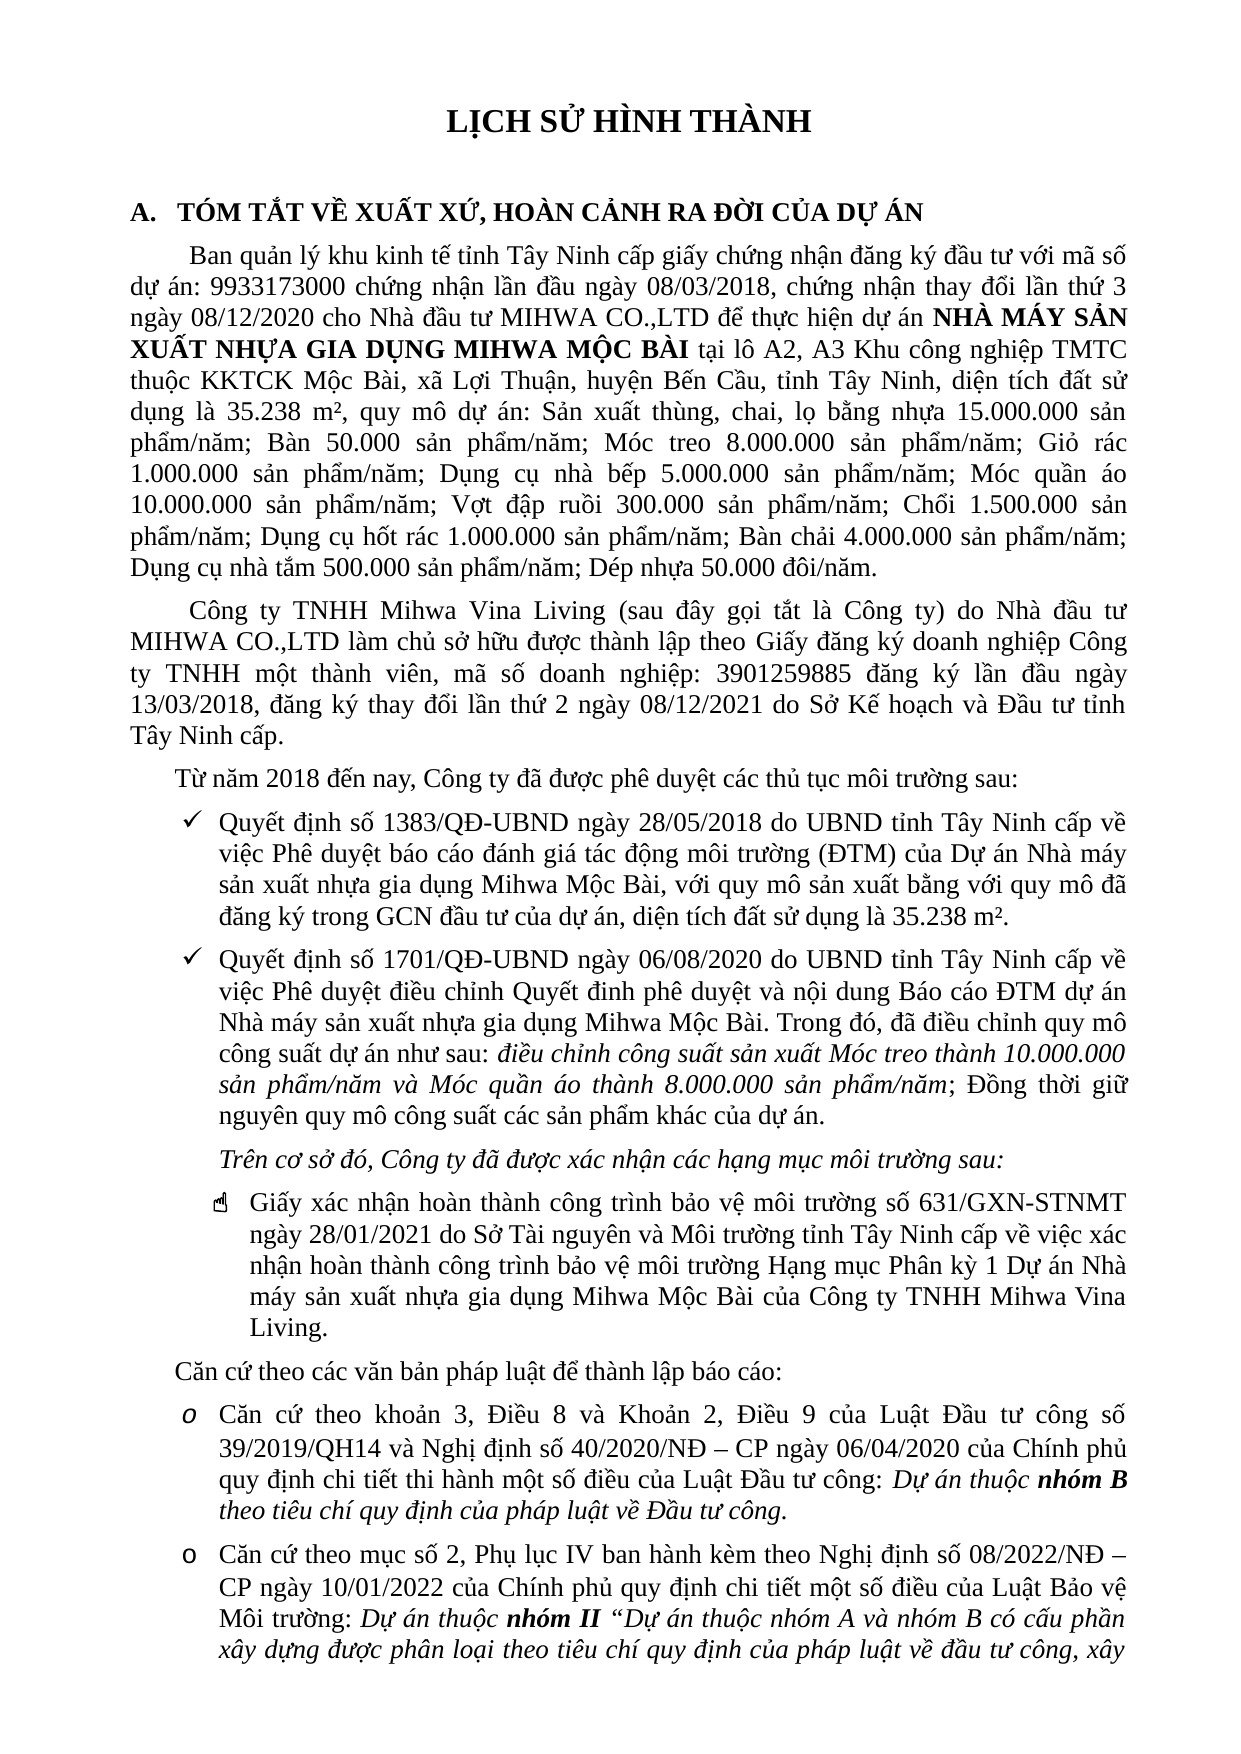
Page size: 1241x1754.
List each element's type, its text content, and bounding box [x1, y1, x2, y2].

text Công ty TNHH Mihwa Vina Living (sau đây gọi tắt là Công ty) do Nhà đầu tư MIHWA CO.,LTD làm chủ sở hữu được thành lập theo Giấy đăng ký doanh nghiệp Công ty TNHH một thành viên, mã số doanh nghiệp: 3901259885 đăng ký lần đầu ngày 13/03/2018, đăng ký thay đổi lần thứ 2 ngày 08/12/2021 do Sở Kế hoạch và Đầu tư tỉnh Tây Ninh cấp. [130, 594, 1128, 750]
list Căn cứ theo khoản 3, Điều 8 và Khoản 2, Điều 9 của Luật Đầu tư công số 39/2019/QH14 và Nghị định số 40/2020/NĐ – CP ngày 06/04/2020 của Chính phủ quy định chi tiết thi hành một số điều của Luật Đầu tư công: Dự án thuộc nhóm B theo tiêu chí quy định của pháp luật về Đầu tư công. [181, 1398, 1128, 1525]
list Trên cơ sở đó, Công ty đã được xác nhận các hạng mục môi trường sau: [218, 1143, 1128, 1174]
text Căn cứ theo các văn bản pháp luật để thành lập báo cáo: [130, 1355, 1128, 1386]
list Quyết định số 1701/QĐ-UBND ngày 06/08/2020 do UBND tỉnh Tây Ninh cấp về việc Phê duyệt điều chỉnh Quyết đinh phê duyệt và nội dung Báo cáo ĐTM dự án Nhà máy sản xuất nhựa gia dụng Mihwa Mộc Bài. Trong đó, đã điều chỉnh quy mô công suất dự án như sau: điều chỉnh công suất sản xuất Móc treo thành 10.000.000 sản phẩm/năm và Móc quần áo thành 8.000.000 sản phẩm/năm; Đồng thời giữ nguyên quy mô công suất các sản phẩm khác của dự án. [181, 943, 1128, 1130]
list Giấy xác nhận hoàn thành công trình bảo vệ môi trường số 631/GXN-STNMT ngày 28/01/2021 do Sở Tài nguyên và Môi trường tỉnh Tây Ninh cấp về việc xác nhận hoàn thành công trình bảo vệ môi trường Hạng mục Phân kỳ 1 Dự án Nhà máy sản xuất nhựa gia dụng Mihwa Mộc Bài của Công ty TNHH Mihwa Vina Living. [212, 1187, 1128, 1342]
text Ban quản lý khu kinh tế tỉnh Tây Ninh cấp giấy chứng nhận đăng ký đầu tư với mã số dự án: 9933173000 chứng nhận lần đầu ngày 08/03/2018, chứng nhận thay đổi lần thứ 3 ngày 08/12/2020 cho Nhà đầu tư MIHWA CO.,LTD để thực hiện dự án NHÀ MÁY SẢN XUẤT NHỰA GIA DỤNG MIHWA MỘC BÀI tại lô A2, A3 Khu công nghiệp TMTC thuộc KKTCK Mộc Bài, xã Lợi Thuận, huyện Bến Cầu, tỉnh Tây Ninh, diện tích đất sử dụng là 35.238 m², quy mô dự án: Sản xuất thùng, chai, lọ bằng nhựa 15.000.000 sản phẩm/năm; Bàn 50.000 sản phẩm/năm; Móc treo 8.000.000 sản phẩm/năm; Giỏ rác 1.000.000 sản phẩm/năm; Dụng cụ nhà bếp 5.000.000 sản phẩm/năm; Móc quần áo 10.000.000 sản phẩm/năm; Vợt đập ruồi 300.000 sản phẩm/năm; Chổi 1.500.000 sản phẩm/năm; Dụng cụ hốt rác 1.000.000 sản phẩm/năm; Bàn chải 4.000.000 sản phẩm/năm; Dụng cụ nhà tắm 500.000 sản phẩm/năm; Dép nhựa 50.000 đôi/năm. [130, 239, 1128, 582]
subtitle LỊCH SỬ HÌNH THÀNH [130, 101, 1128, 139]
text Từ năm 2018 đến nay, Công ty đã được phê duyệt các thủ tục môi trường sau: [130, 763, 1128, 794]
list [181, 1538, 1128, 1665]
list TÓM TẮT VỀ XUẤT XỨ, HOÀN CẢNH RA ĐỜI CỦA DỰ ÁN [130, 196, 1128, 227]
list Quyết định số 1383/QĐ-UBND ngày 28/05/2018 do UBND tỉnh Tây Ninh cấp về việc Phê duyệt báo cáo đánh giá tác động môi trường (ĐTM) của Dự án Nhà máy sản xuất nhựa gia dụng Mihwa Mộc Bài, với quy mô sản xuất bằng với quy mô đã đăng ký trong GCN đầu tư của dự án, diện tích đất sử dụng là 35.238 m². [181, 806, 1128, 931]
